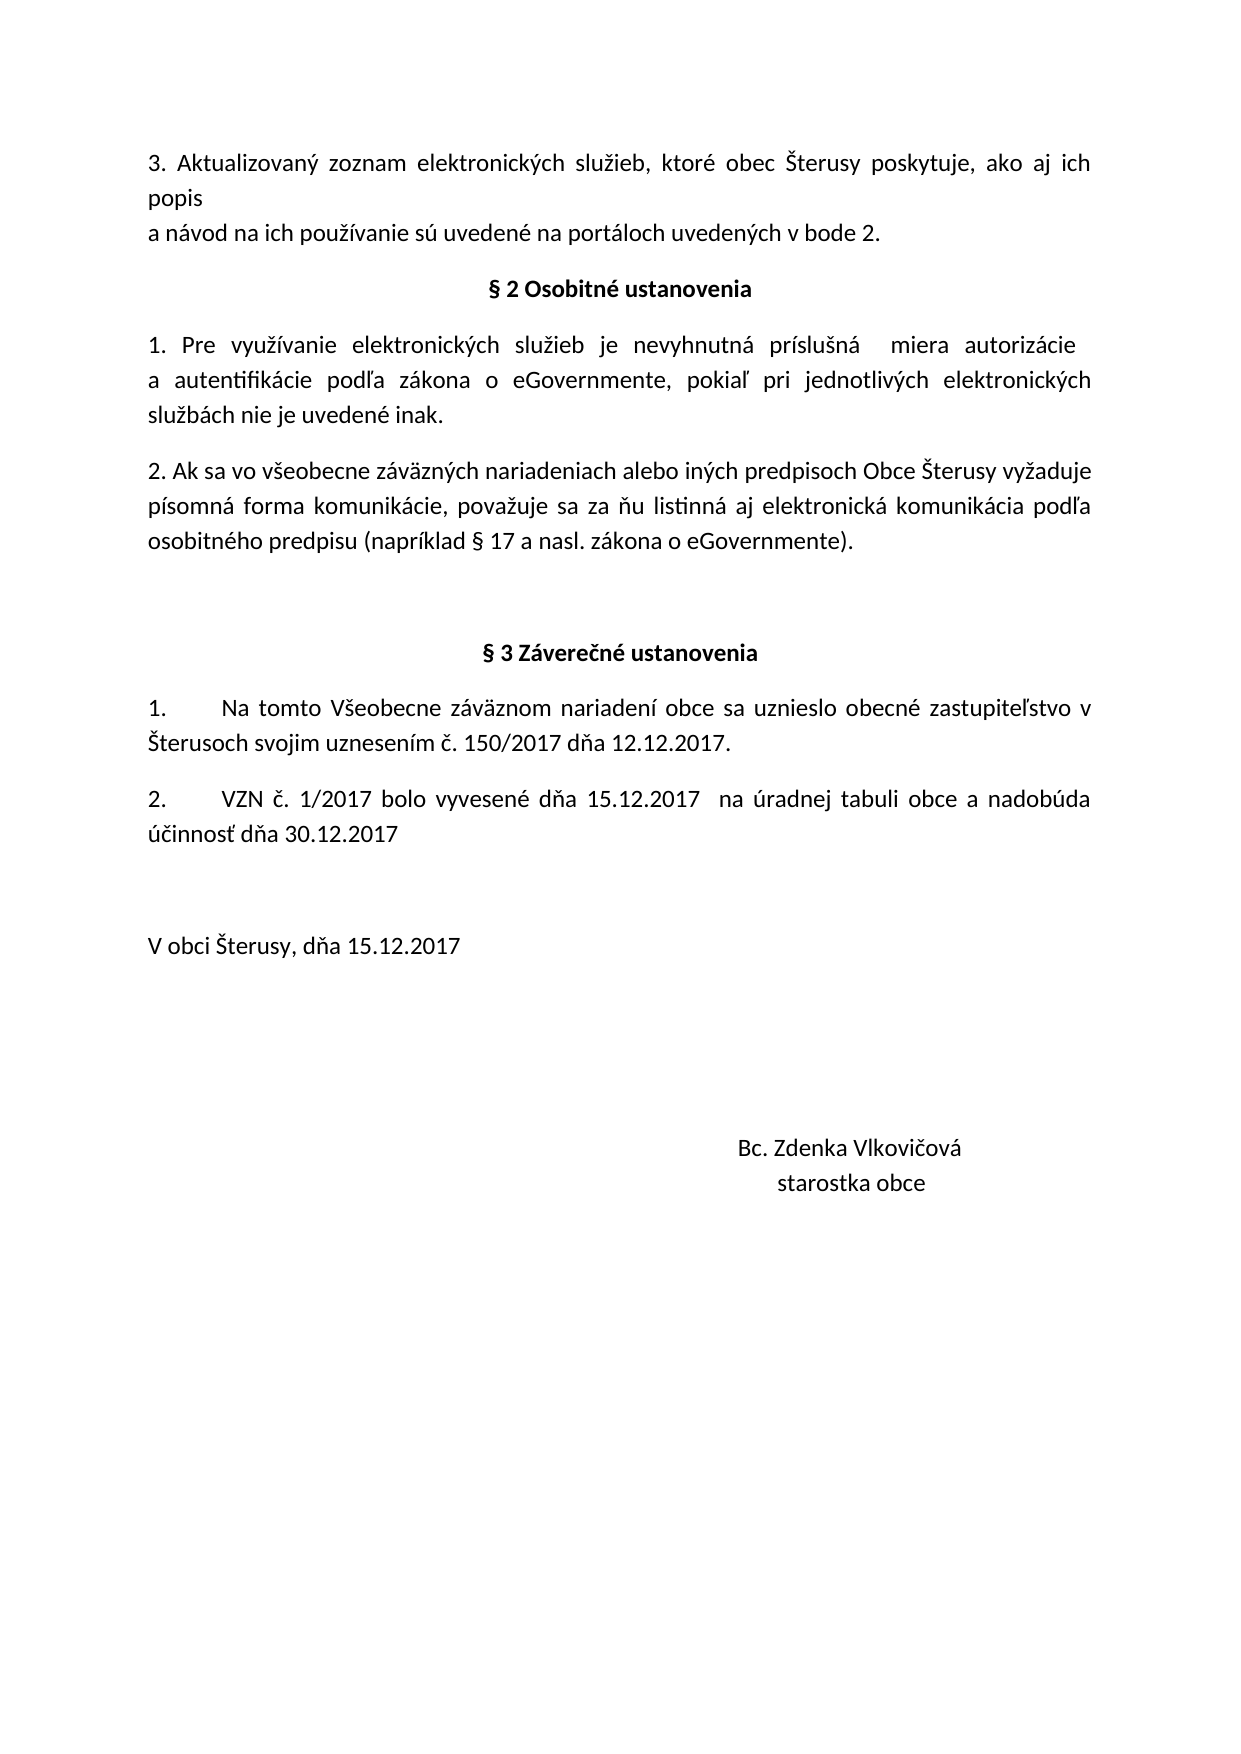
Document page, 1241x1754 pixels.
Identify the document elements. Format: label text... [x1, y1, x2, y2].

text V obci Šterusy, dňa 15.12.2017 [148, 930, 1093, 961]
text 2. VZN č. 1/2017 bolo vyvesené dňa 15.12.2017 na úradnej tabuli obce a nadobúda účinnosť dňa 30.12.2017 [148, 783, 1093, 849]
text starostka obce [148, 1168, 1093, 1198]
text 1. Na tomto Všeobecne záväznom nariadení obce sa uznieslo obecné zastupiteľstvo v Šterusoch svojim uznesením č. 150/2017 dňa 12.12.2017. [148, 693, 1093, 758]
text 1. Pre využívanie elektronických služieb je nevyhnutná príslušná miera autorizácie a autentifikácie podľa zákona o eGovernmente, pokiaľ pri jednotlivých elektronických službách nie je uvedené inak. [148, 329, 1093, 430]
text § 3 Záverečné ustanovenia [148, 637, 1093, 667]
text Bc. Zdenka Vlkovičová [148, 1133, 1093, 1163]
text § 2 Osobitné ustanovenia [148, 273, 1093, 304]
text 2. Ak sa vo všeobecne záväzných nariadeniach alebo iných predpisoch Obce Šterusy vyžaduje písomná forma komunikácie, považuje sa za ňu listinná aj elektronická komunikácia podľa osobitného predpisu (napríklad § 17 a nasl. zákona o eGovernmente). [148, 455, 1093, 556]
text 3. Aktualizovaný zoznam elektronických služieb, ktoré obec Šterusy poskytuje, ako aj ich popis a návod na ich používanie sú uvedené na portáloch uvedených v bode 2. [148, 148, 1093, 248]
